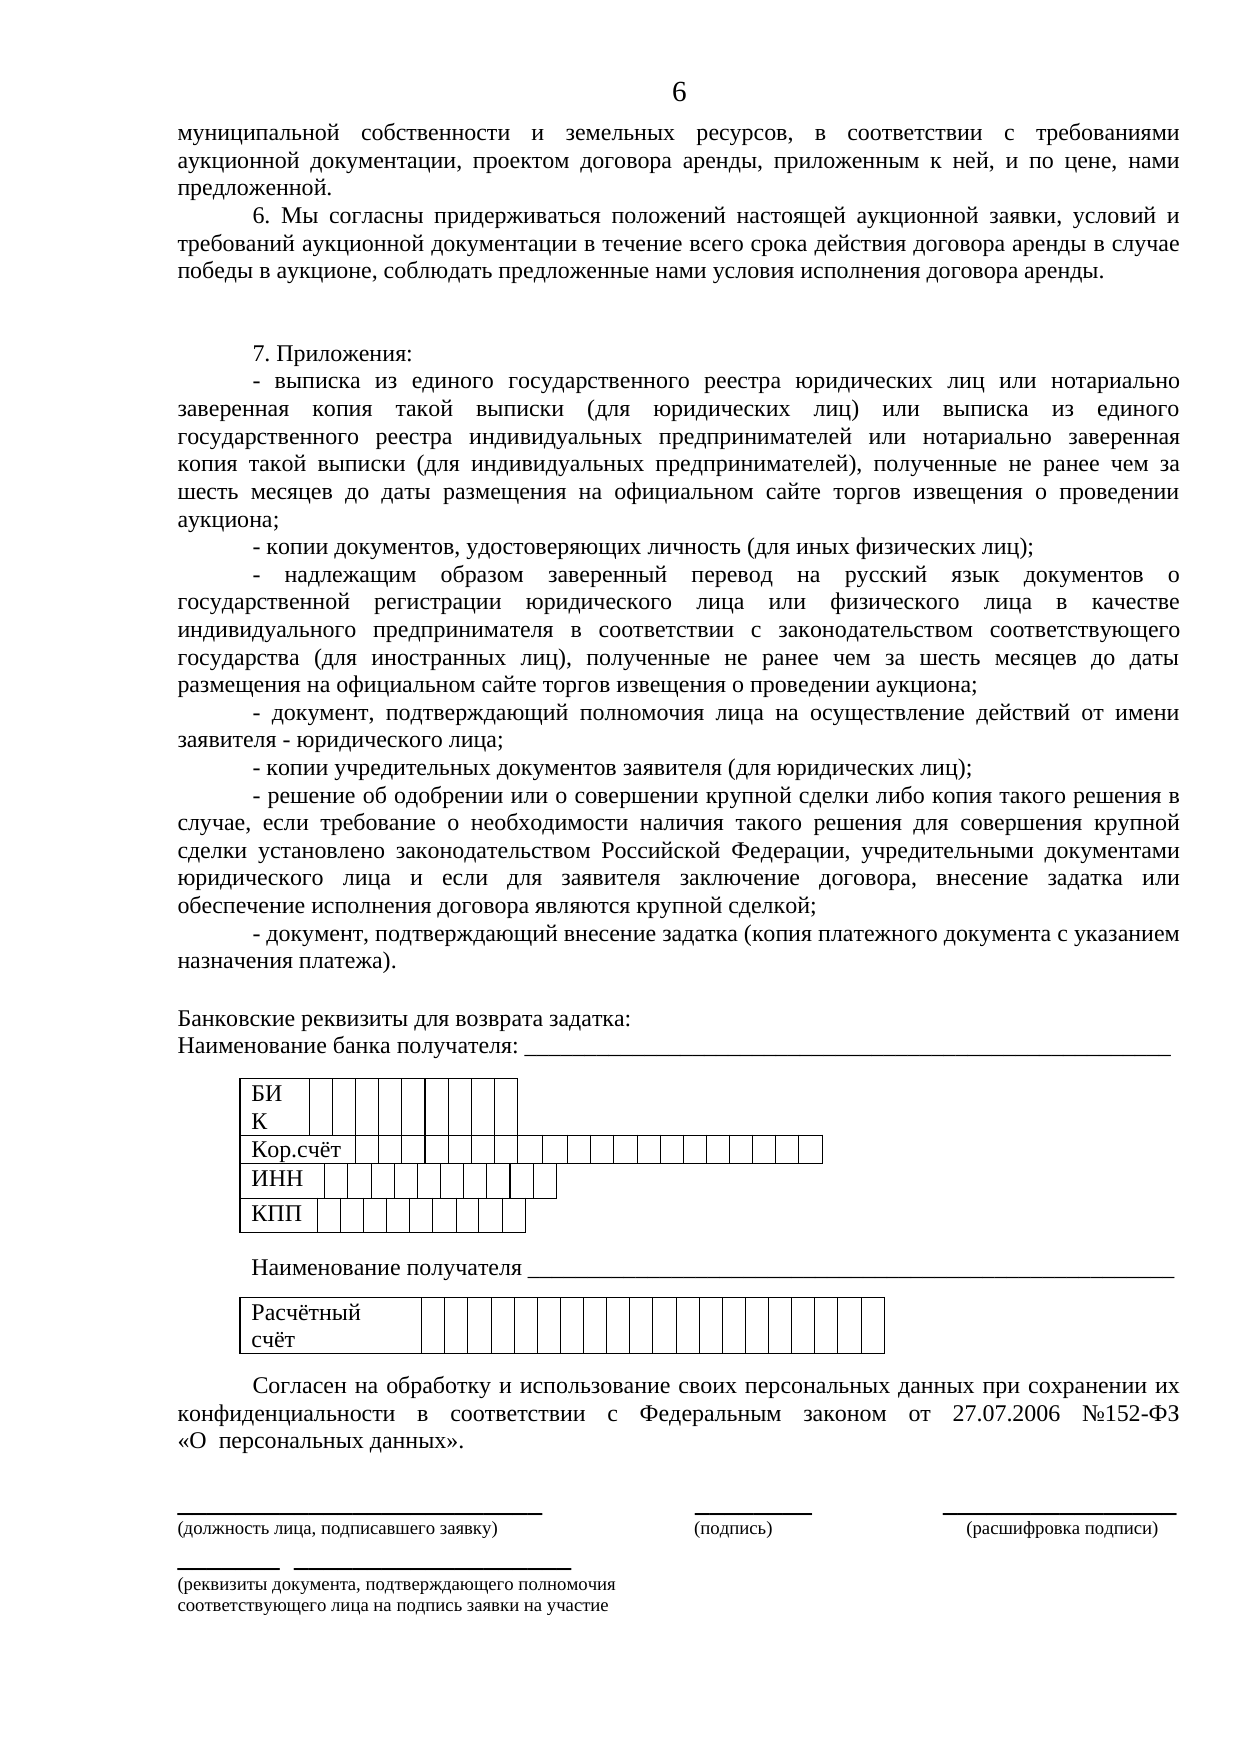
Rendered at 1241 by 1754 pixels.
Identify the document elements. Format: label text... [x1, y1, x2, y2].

text соответствующего лица на подпись заявки на участие [177, 1594, 1181, 1616]
table_header [422, 1298, 444, 1353]
table_cell [472, 1136, 494, 1163]
table_header [333, 1079, 355, 1134]
text 7. Приложения: [177, 339, 1181, 367]
table_cell [661, 1136, 683, 1163]
text Согласен на обработку и использование своих персональных данных при сохранении их конфиденциальности в соответствии с Федеральным законом от 27.07.2006 №152-ФЗ «О персональных данных». [177, 1371, 1181, 1454]
table_cell [495, 1136, 517, 1163]
table_header [630, 1298, 652, 1353]
table_cell [799, 1136, 822, 1163]
table_cell [730, 1136, 752, 1163]
table_header [561, 1298, 583, 1353]
table_header [584, 1298, 606, 1353]
table_cell [418, 1164, 440, 1198]
table_cell [568, 1136, 590, 1163]
text - решение об одобрении или о совершении крупной сделки либо копия такого решения в случае, если требование о необходимости наличия такого решения для совершения крупной сделки установлено законодательством Российской Федерации, учредительными документами юридического лица и если для заявителя заключение договора, внесение задатка или обеспечение исполнения договора являются крупной сделкой; [177, 781, 1181, 919]
table_header [402, 1079, 424, 1134]
table_cell [410, 1199, 432, 1232]
table_cell [325, 1164, 347, 1198]
text Наименование получателя ______________________________________________________ [251, 1252, 1181, 1280]
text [177, 118, 1181, 201]
table_cell КПП [241, 1199, 317, 1232]
table_cell [638, 1136, 660, 1163]
table_cell [511, 1164, 533, 1198]
table_header [449, 1079, 471, 1134]
table_header [495, 1079, 517, 1134]
table_header [838, 1298, 861, 1353]
table_cell [387, 1199, 409, 1232]
table_header [792, 1298, 814, 1353]
table_header [677, 1298, 699, 1353]
table_cell [402, 1136, 424, 1163]
text - документ, подтверждающий полномочия лица на осуществление действий от имени заявителя - юридического лица; [177, 698, 1181, 753]
table_header Расчётный счёт [241, 1298, 421, 1353]
table_header [607, 1298, 629, 1353]
table_cell [614, 1136, 637, 1163]
table_cell [487, 1164, 509, 1198]
text Банковские реквизиты для возврата задатка: [177, 1004, 1181, 1031]
text Наименование банка получателя: ______________________________________________________ [177, 1031, 1181, 1059]
table_cell [364, 1199, 386, 1232]
table_header [515, 1298, 537, 1353]
table_cell [433, 1199, 456, 1232]
table_header [746, 1298, 768, 1353]
table_cell [479, 1199, 502, 1232]
table_header [700, 1298, 722, 1353]
table_header [653, 1298, 676, 1353]
table_cell [356, 1136, 378, 1163]
table_header [769, 1298, 791, 1353]
table_cell [441, 1164, 463, 1198]
table_cell [372, 1164, 394, 1198]
table_header [445, 1298, 467, 1353]
table_header [310, 1079, 332, 1134]
table_cell [449, 1136, 471, 1163]
table_cell [348, 1164, 371, 1198]
text 6. Мы согласны придерживаться положений настоящей аукционной заявки, условий и требований аукционной документации в течение всего срока действия договора аренды в случае победы в аукционе, соблюдать предложенные нами условия исполнения договора аренды. [177, 201, 1181, 284]
table_cell [591, 1136, 613, 1163]
table_cell [684, 1136, 706, 1163]
text - надлежащим образом заверенный перевод на русский язык документов о государственной регистрации юридического лица или физического лица в качестве индивидуального предпринимателя в соответствии с законодательством соответствующего государства (для иностранных лиц), полученные не ранее чем за шесть месяцев до даты размещения на официальном сайте торгов извещения о проведении аукциона; [177, 560, 1181, 698]
table_cell [543, 1136, 567, 1163]
text (должность лица, подписавшего заявку) (подпись) (расшифровка подписи) [177, 1517, 1181, 1539]
table_cell [518, 1136, 542, 1163]
table_cell [776, 1136, 798, 1163]
text - копии документов, удостоверяющих личность (для иных физических лиц); [177, 532, 1181, 560]
table_header [538, 1298, 560, 1353]
text _______ ___________________ [177, 1539, 1181, 1572]
text - выписка из единого государственного реестра юридических лиц или нотариально заверенная копия такой выписки (для юридических лиц) или выписка из единого государственного реестра индивидуальных предпринимателей или нотариально заверенная копия такой выписки (для индивидуальных предпринимателей), полученные не ранее чем за шесть месяцев до даты размещения на официальном сайте торгов извещения о проведении аукциона; [177, 367, 1181, 532]
table_header [815, 1298, 837, 1353]
table_header [862, 1298, 884, 1353]
table_cell [318, 1199, 340, 1232]
table_cell [457, 1199, 478, 1232]
text - копии учредительных документов заявителя (для юридических лиц); [177, 753, 1181, 781]
table_header [379, 1079, 401, 1134]
table_header [472, 1079, 494, 1134]
table_cell [707, 1136, 729, 1163]
table_cell [753, 1136, 775, 1163]
table_header [356, 1079, 378, 1134]
table_cell [426, 1136, 448, 1163]
table_cell [379, 1136, 401, 1163]
table_cell [534, 1164, 556, 1198]
table_cell [395, 1164, 417, 1198]
table_header [492, 1298, 514, 1353]
table_cell [464, 1164, 486, 1198]
text _________________________ ________ ________________ [177, 1484, 1181, 1517]
text - документ, подтверждающий внесение задатка (копия платежного документа с указанием назначения платежа). [177, 919, 1181, 974]
table_header БИК [241, 1079, 309, 1134]
table_cell Кор.счёт [241, 1136, 355, 1163]
text (реквизиты документа, подтверждающего полномочия [177, 1572, 1181, 1594]
table_cell [503, 1199, 525, 1232]
table_cell [341, 1199, 363, 1232]
table_header [468, 1298, 491, 1353]
table_header [426, 1079, 448, 1134]
table_header [723, 1298, 745, 1353]
table_cell ИНН [241, 1164, 324, 1198]
